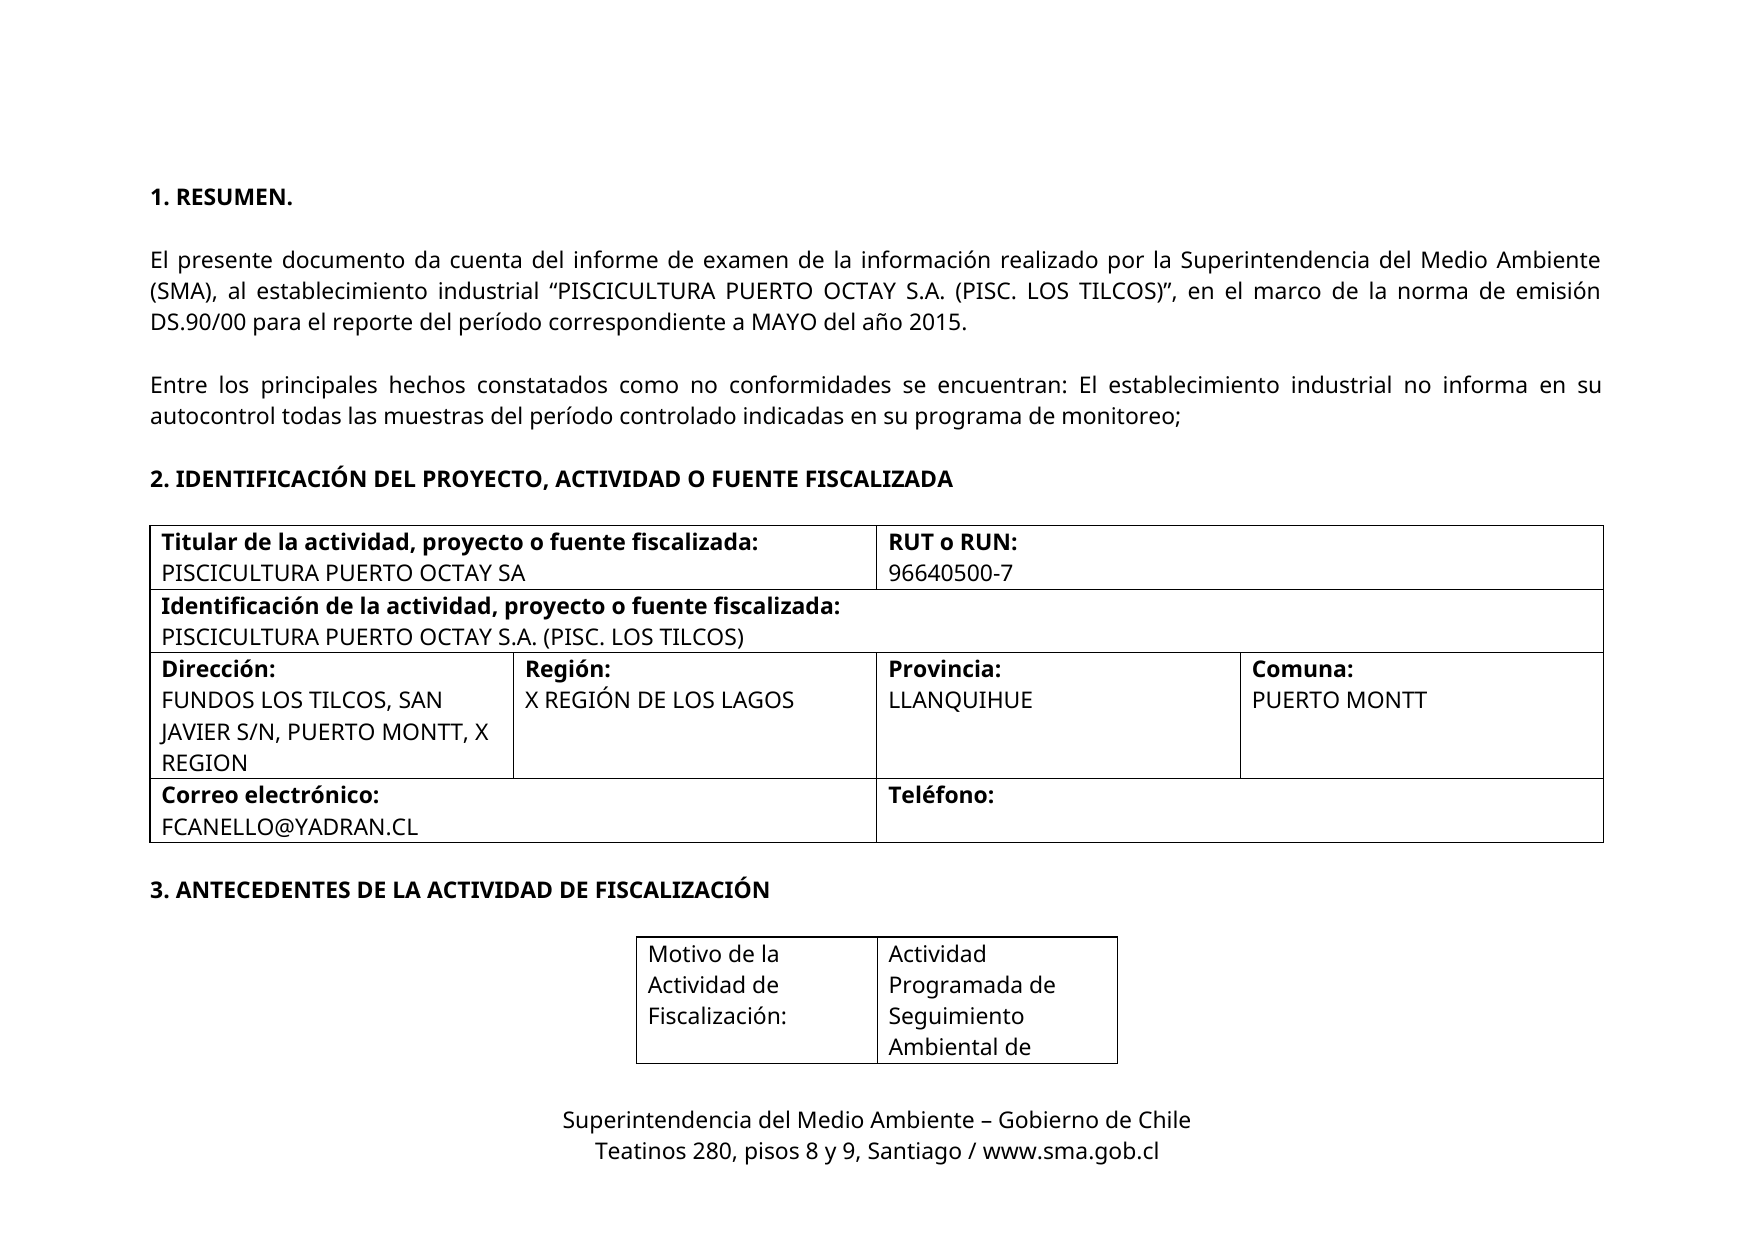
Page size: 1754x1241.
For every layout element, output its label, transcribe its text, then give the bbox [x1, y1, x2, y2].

text 2. IDENTIFICACIÓN DEL PROYECTO, ACTIVIDAD O FUENTE FISCALIZADA [150, 431, 1604, 494]
table_cell Provincia: LLANQUIHUE [877, 653, 1240, 778]
table_cell Región: X REGIÓN DE LOS LAGOS [514, 653, 876, 778]
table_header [637, 938, 877, 1062]
table_cell Teléfono: [877, 779, 1603, 842]
table_header RUT o RUN: 96640500-7 [877, 526, 1603, 588]
text Entre los principales hechos constatados como no conformidades se encuentran: El establecimiento industrial no informa en su autocontrol todas las muestras del período controlado indicadas en su programa de monitoreo; [150, 337, 1604, 431]
table_cell Identificación de la actividad, proyecto o fuente fiscalizada: PISCICULTURA PUERTO OCTAY S.A. (PISC. LOS TILCOS) [151, 590, 1603, 652]
text 3. ANTECEDENTES DE LA ACTIVIDAD DE FISCALIZACIÓN [150, 843, 1604, 905]
table_cell Correo electrónico: FCANELLO@YADRAN.CL [151, 779, 876, 842]
text 1. RESUMEN. [150, 150, 1604, 212]
text El presente documento da cuenta del informe de examen de la información realizado por la Superintendencia del Medio Ambiente (SMA), al establecimiento industrial “PISCICULTURA PUERTO OCTAY S.A. (PISC. LOS TILCOS)”, en el marco de la norma de emisión DS.90/00 para el reporte del período correspondiente a MAYO del año 2015. [150, 212, 1604, 337]
table_cell Dirección: FUNDOS LOS TILCOS, SAN JAVIER S/N, PUERTO MONTT, X REGION [151, 653, 513, 778]
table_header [878, 938, 1117, 1062]
table_cell Comuna: PUERTO MONTT [1241, 653, 1603, 778]
table_header Titular de la actividad, proyecto o fuente fiscalizada: PISCICULTURA PUERTO OCTAY SA [151, 526, 876, 588]
